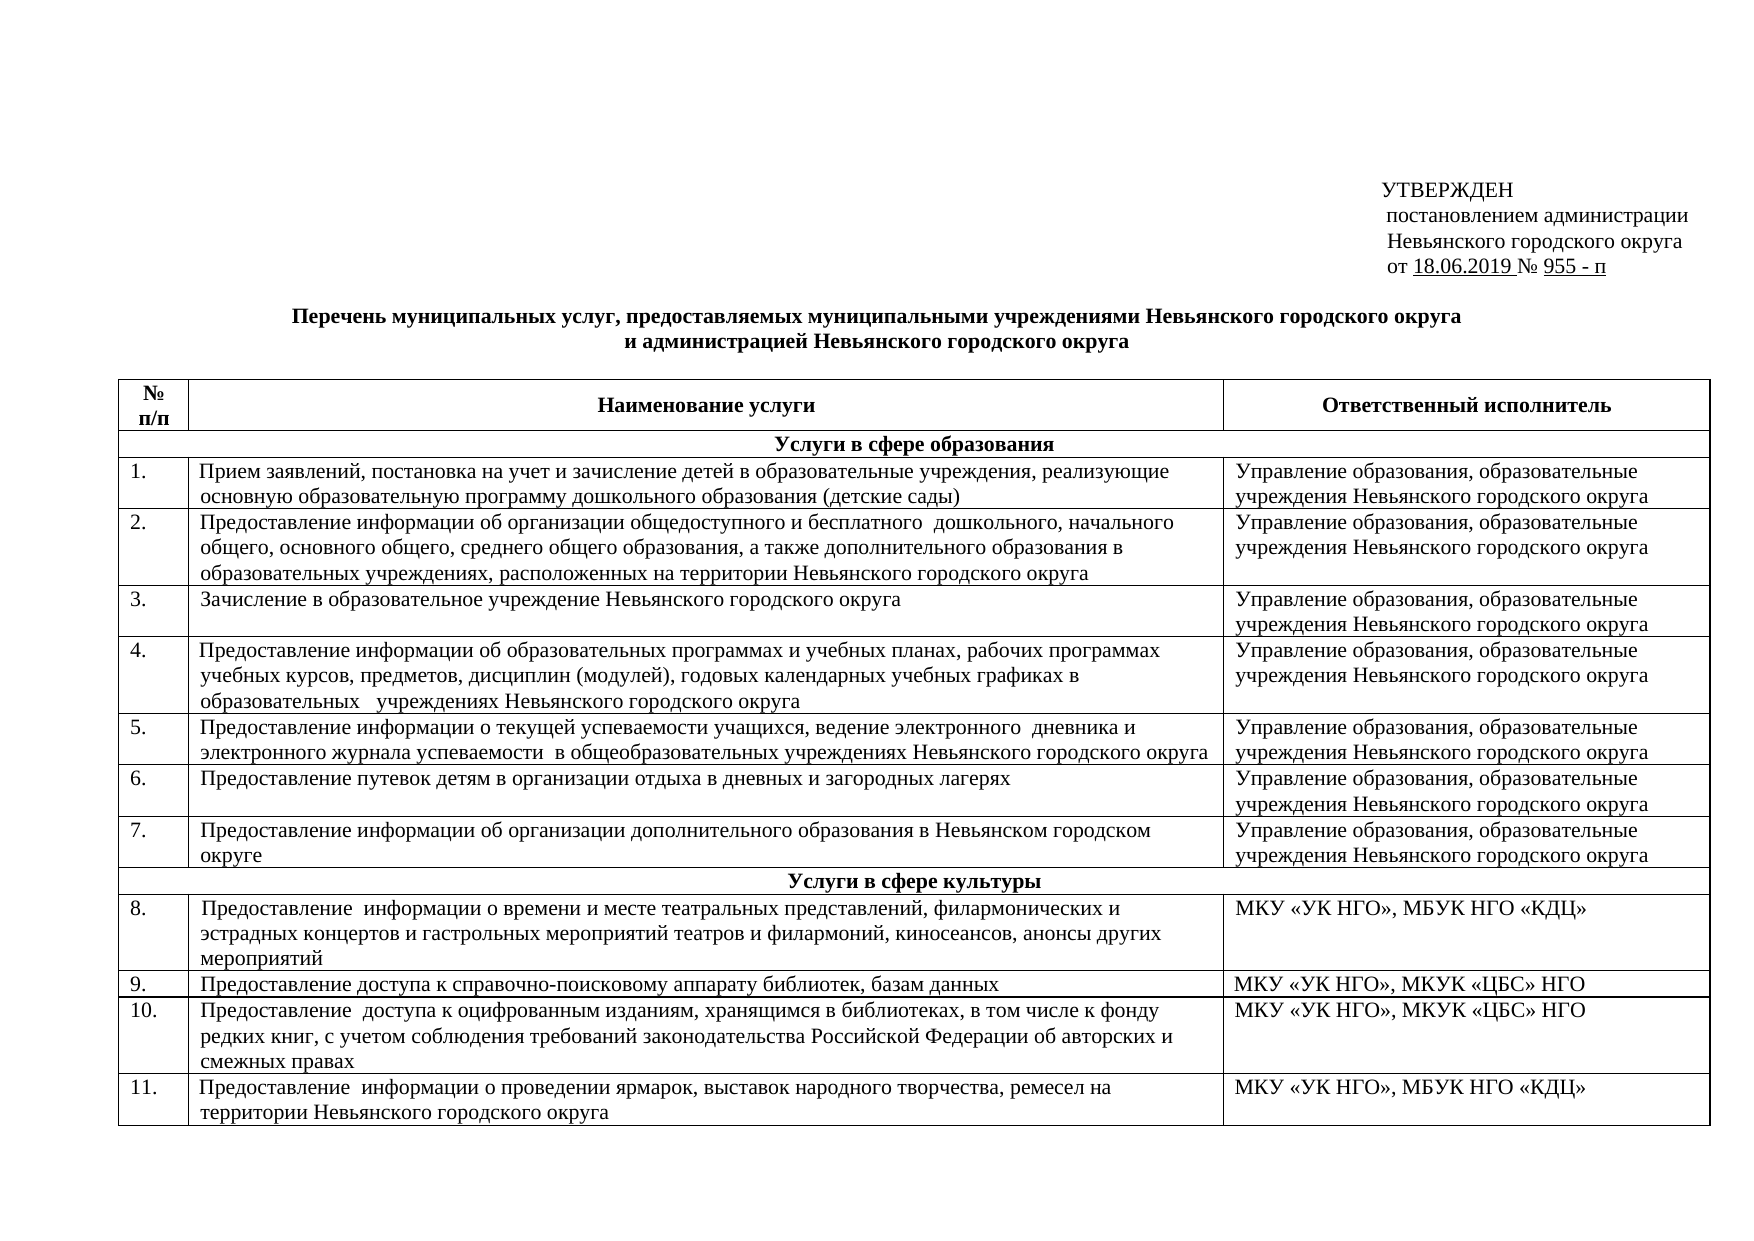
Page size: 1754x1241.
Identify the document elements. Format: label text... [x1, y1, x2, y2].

table_cell Услуги в сфере культуры [119, 868, 1709, 893]
table_cell Управление образования, образовательные учреждения Невьянского городского округа [1224, 586, 1709, 636]
table_cell 6. [119, 765, 188, 816]
table_cell Предоставление информации об образовательных программах и учебных планах, рабочих программах учебных курсов, предметов, дисциплин (модулей), годовых календарных учебных графиках в образовательных учреждениях Невьянского городского округа [189, 637, 1223, 713]
table_cell Управление образования, образовательные учреждения Невьянского городского округа [1224, 765, 1709, 816]
table_cell Предоставление доступа к оцифрованным изданиям, хранящимся в библиотеках, в том числе к фонду редких книг, с учетом соблюдения требований законодательства Российской Федерации об авторских и смежных правах [189, 998, 1223, 1073]
table_cell 11. [119, 1074, 188, 1124]
text Перечень муниципальных услуг, предоставляемых муниципальными учреждениями Невьянского городского округа [118, 303, 1636, 328]
table_cell 7. [119, 817, 188, 867]
table_cell МКУ «УК НГО», МБУК НГО «КДЦ» [1224, 895, 1709, 970]
table_cell Предоставление путевок детям в организации отдыха в дневных и загородных лагерях [189, 765, 1223, 816]
table_cell Предоставление информации о времени и месте театральных представлений, филармонических и эстрадных концертов и гастрольных мероприятий театров и филармоний, киносеансов, анонсы других мероприятий [189, 895, 1223, 970]
table_cell 9. [119, 971, 188, 996]
table_cell 2. [119, 509, 188, 585]
table_cell Управление образования, образовательные учреждения Невьянского городского округа [1224, 509, 1709, 585]
table_cell 1. [119, 458, 188, 508]
text и администрацией Невьянского городского округа [118, 328, 1636, 354]
table_header Ответственный исполнитель [1224, 380, 1709, 430]
text Невьянского городского округа [1167, 228, 1689, 253]
text УТВЕРЖДЕН [1167, 177, 1689, 202]
table_cell Управление образования, образовательные учреждения Невьянского городского округа [1224, 458, 1709, 508]
text постановлением администрации [1167, 202, 1689, 228]
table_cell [1224, 1074, 1709, 1124]
text от 18.06.2019 № 955 - п [1167, 253, 1689, 278]
table_cell 10. [119, 998, 188, 1073]
table_cell МКУ «УК НГО», МКУК «ЦБС» НГО [1224, 971, 1709, 996]
table_cell Прием заявлений, постановка на учет и зачисление детей в образовательные учреждения, реализующие основную образовательную программу дошкольного образования (детские сады) [189, 458, 1223, 508]
table_cell Предоставление информации об организации общедоступного и бесплатного дошкольного, начального общего, основного общего, среднего общего образования, а также дополнительного образования в образовательных учреждениях, расположенных на территории Невьянского городского округа [189, 509, 1223, 585]
table_cell Предоставление информации о текущей успеваемости учащихся, ведение электронного дневника и электронного журнала успеваемости в общеобразовательных учреждениях Невьянского городского округа [189, 714, 1223, 764]
table_cell 8. [119, 895, 188, 970]
table_cell 4. [119, 637, 188, 713]
table_cell Услуги в сфере образования [119, 431, 1709, 457]
table_cell 3. [119, 586, 188, 636]
table_cell Управление образования, образовательные учреждения Невьянского городского округа [1224, 714, 1709, 764]
table_cell Предоставление информации об организации дополнительного образования в Невьянском городском округе [189, 817, 1223, 867]
table_cell Зачисление в образовательное учреждение Невьянского городского округа [189, 586, 1223, 636]
table_cell Предоставление информации о проведении ярмарок, выставок народного творчества, ремесел на территории Невьянского городского округа [189, 1074, 1223, 1124]
table_cell Управление образования, образовательные учреждения Невьянского городского округа [1224, 637, 1709, 713]
table_cell Предоставление доступа к справочно-поисковому аппарату библиотек, базам данных [189, 971, 1223, 996]
table_cell 5. [119, 714, 188, 764]
table_cell Управление образования, образовательные учреждения Невьянского городского округа [1224, 817, 1709, 867]
table_cell МКУ «УК НГО», МКУК «ЦБС» НГО [1224, 998, 1709, 1073]
table_header № п/п [119, 380, 188, 430]
table_header Наименование услуги [189, 380, 1223, 430]
